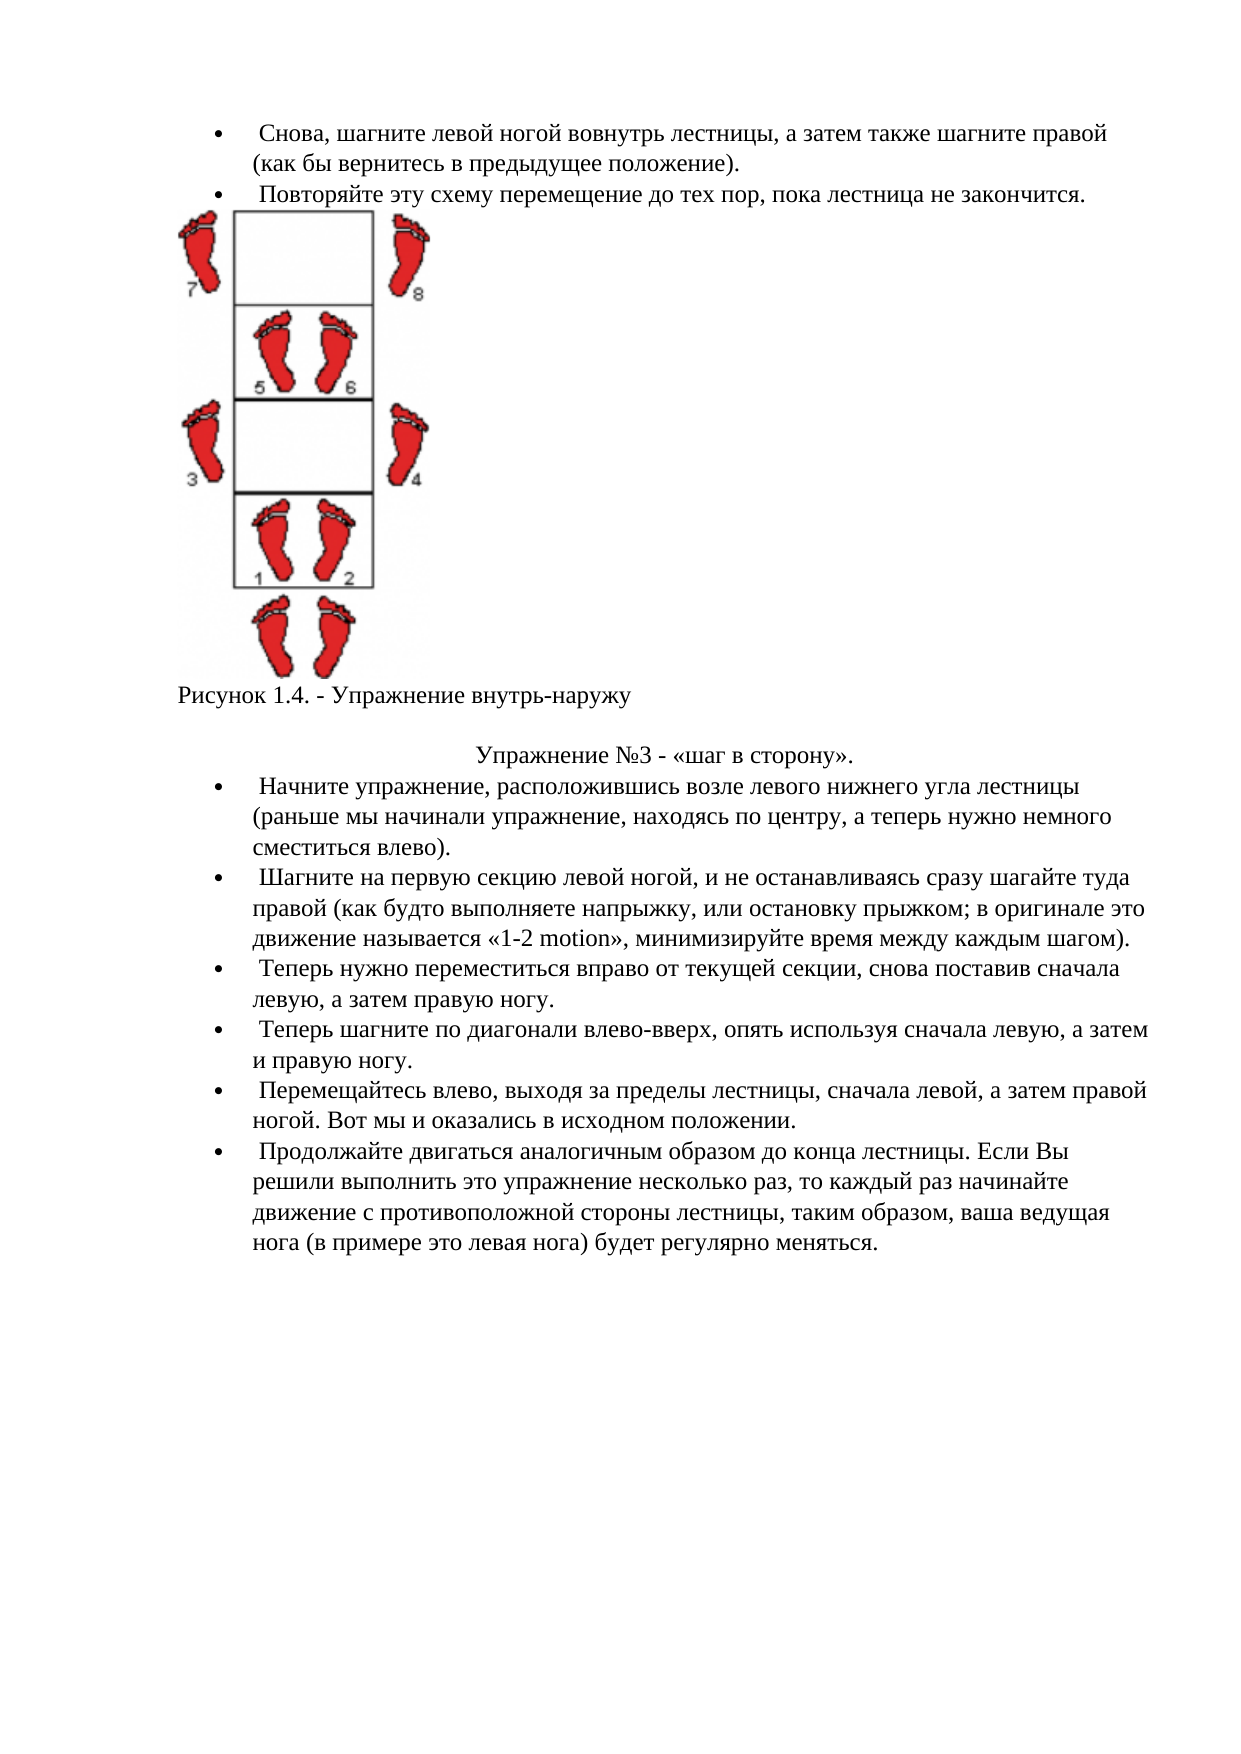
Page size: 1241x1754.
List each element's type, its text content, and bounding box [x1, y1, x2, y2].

list Начните упражнение, расположившись возле левого нижнего угла лестницы (раньше мы начинали упражнение, находясь по центру, а теперь нужно немного сместиться влево). [215, 771, 1152, 861]
list Шагните на первую секцию левой ногой, и не останавливаясь сразу шагайте туда правой (как будто выполняете напрыжку, или остановку прыжком; в оригинале это движение называется «1-2 motion», минимизируйте время между каждым шагом). [215, 862, 1152, 952]
text Рисунок 1.4. - Упражнение внутрь-наружу [177, 680, 1152, 708]
list Снова, шагните левой ногой вовнутрь лестницы, а затем также шагните правой (как бы вернитесь в предыдущее положение). [215, 118, 1152, 177]
picture [177, 209, 431, 679]
list Повторяйте эту схему перемещение до тех пор, пока лестница не закончится. [215, 179, 1152, 208]
list Продолжайте двигаться аналогичным образом до конца лестницы. Если Вы решили выполнить это упражнение несколько раз, то каждый раз начинайте движение с противоположной стороны лестницы, таким образом, ваша ведущая нога (в примере это левая нога) будет регулярно меняться. [215, 1136, 1152, 1256]
list Перемещайтесь влево, выходя за пределы лестницы, сначала левой, а затем правой ногой. Вот мы и оказались в исходном положении. [215, 1075, 1152, 1134]
list Теперь нужно переместиться вправо от текущей секции, снова поставив сначала левую, а затем правую ногу. [215, 953, 1152, 1013]
text Упражнение №3 - «шаг в сторону». [177, 741, 1152, 769]
list Теперь шагните по диагонали влево-вверх, опять используя сначала левую, а затем и правую ногу. [215, 1014, 1152, 1073]
